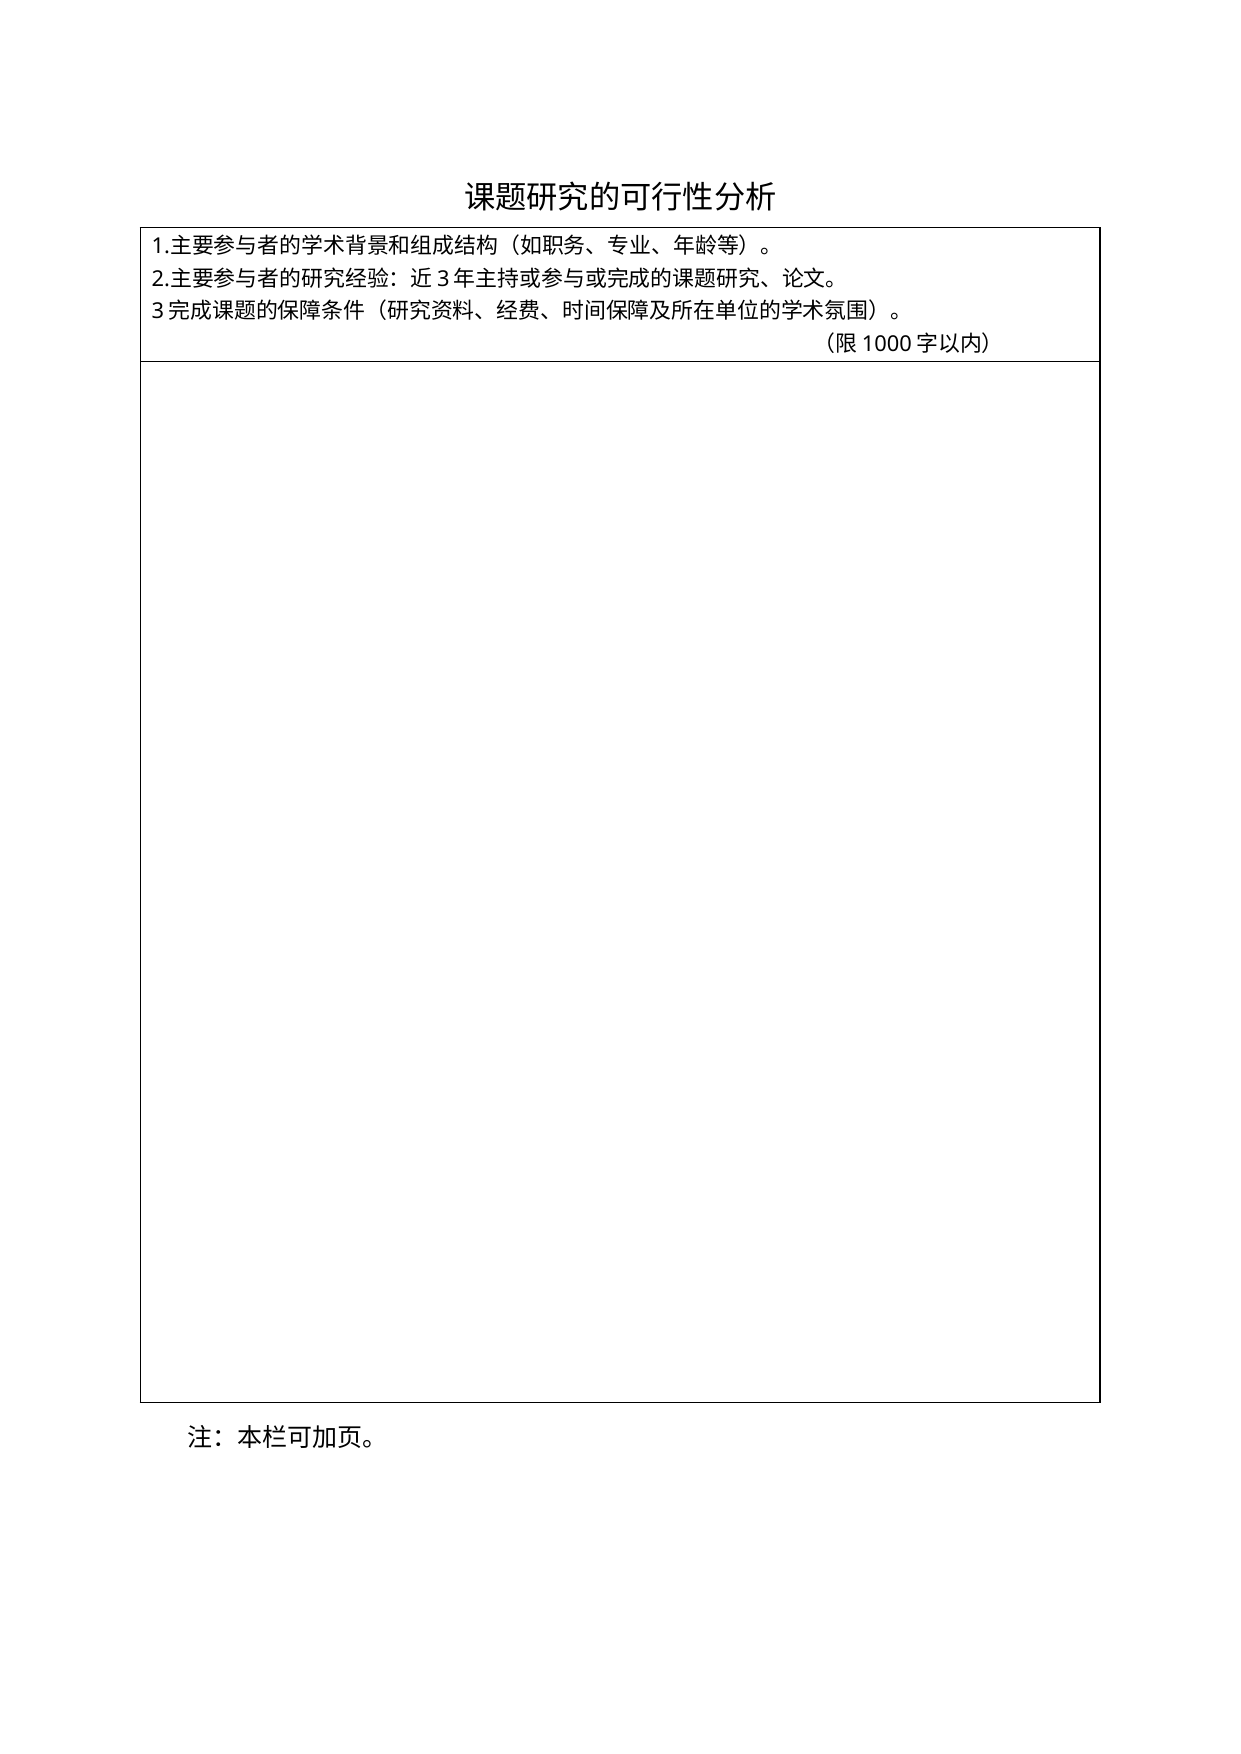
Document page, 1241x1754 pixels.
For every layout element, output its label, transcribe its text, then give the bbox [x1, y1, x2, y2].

table_cell [141, 362, 1099, 1402]
text 注：本栏可加页。 [187, 1403, 1053, 1468]
table_header 1.主要参与者的学术背景和组成结构（如职务、专业、年龄等）。 2.主要参与者的研究经验：近3年主持或参与或完成的课题研究、论文。 3完成课题的保障条件（研究资料、经费、时间保障及所在单位的学术氛围）。 （限1000字以内） [141, 228, 1099, 361]
text 课题研究的可行性分析 [187, 162, 1053, 227]
